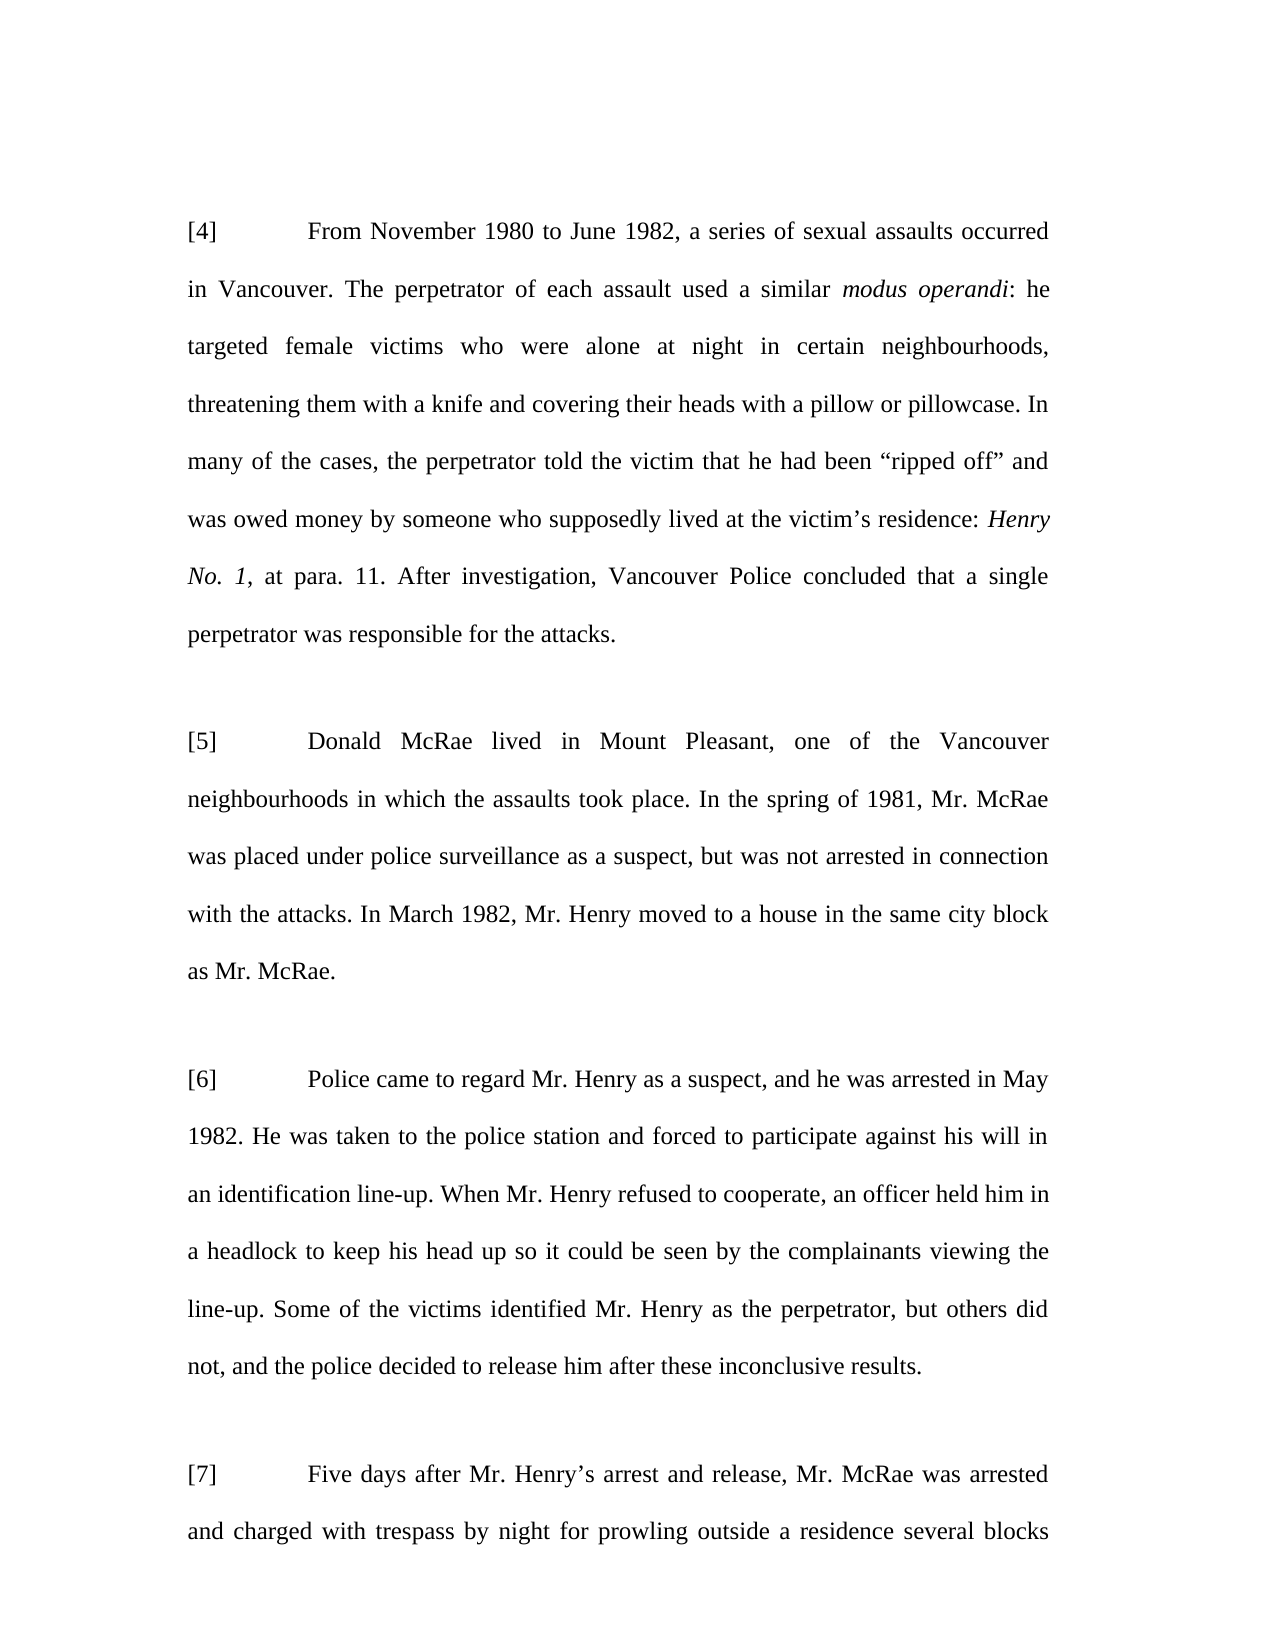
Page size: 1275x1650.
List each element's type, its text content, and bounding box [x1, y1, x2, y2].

text Donald McRae lived in Mount Pleasant, one of the Vancouver neighbourhoods in which the assaults took place. In the spring of 1981, Mr. McRae was placed under police surveillance as a suspect, but was not arrested in connection with the attacks. In March 1982, Mr. Henry moved to a house in the same city block as Mr. McRae. [187, 726, 1050, 985]
text From November 1980 to June 1982, a series of sexual assaults occurred in Vancouver. The perpetrator of each assault used a similar modus operandi: he targeted female victims who were alone at night in certain neighbourhoods, threatening them with a knife and covering their heads with a pillow or pillowcase. In many of the cases, the perpetrator told the victim that he had been “ripped off” and was owed money by someone who supposedly lived at the victim’s residence: Henry No. 1, at para. 11. After investigation, Vancouver Police concluded that a single perpetrator was responsible for the attacks. [187, 216, 1050, 648]
text Police came to regard Mr. Henry as a suspect, and he was arrested in May 1982. He was taken to the police station and forced to participate against his will in an identification line-up. When Mr. Henry refused to cooperate, an officer held him in a headlock to keep his head up so it could be seen by the complainants viewing the line-up. Some of the victims identified Mr. Henry as the perpetrator, but others did not, and the police decided to release him after these inconclusive results. [187, 1064, 1050, 1380]
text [187, 1459, 1050, 1545]
